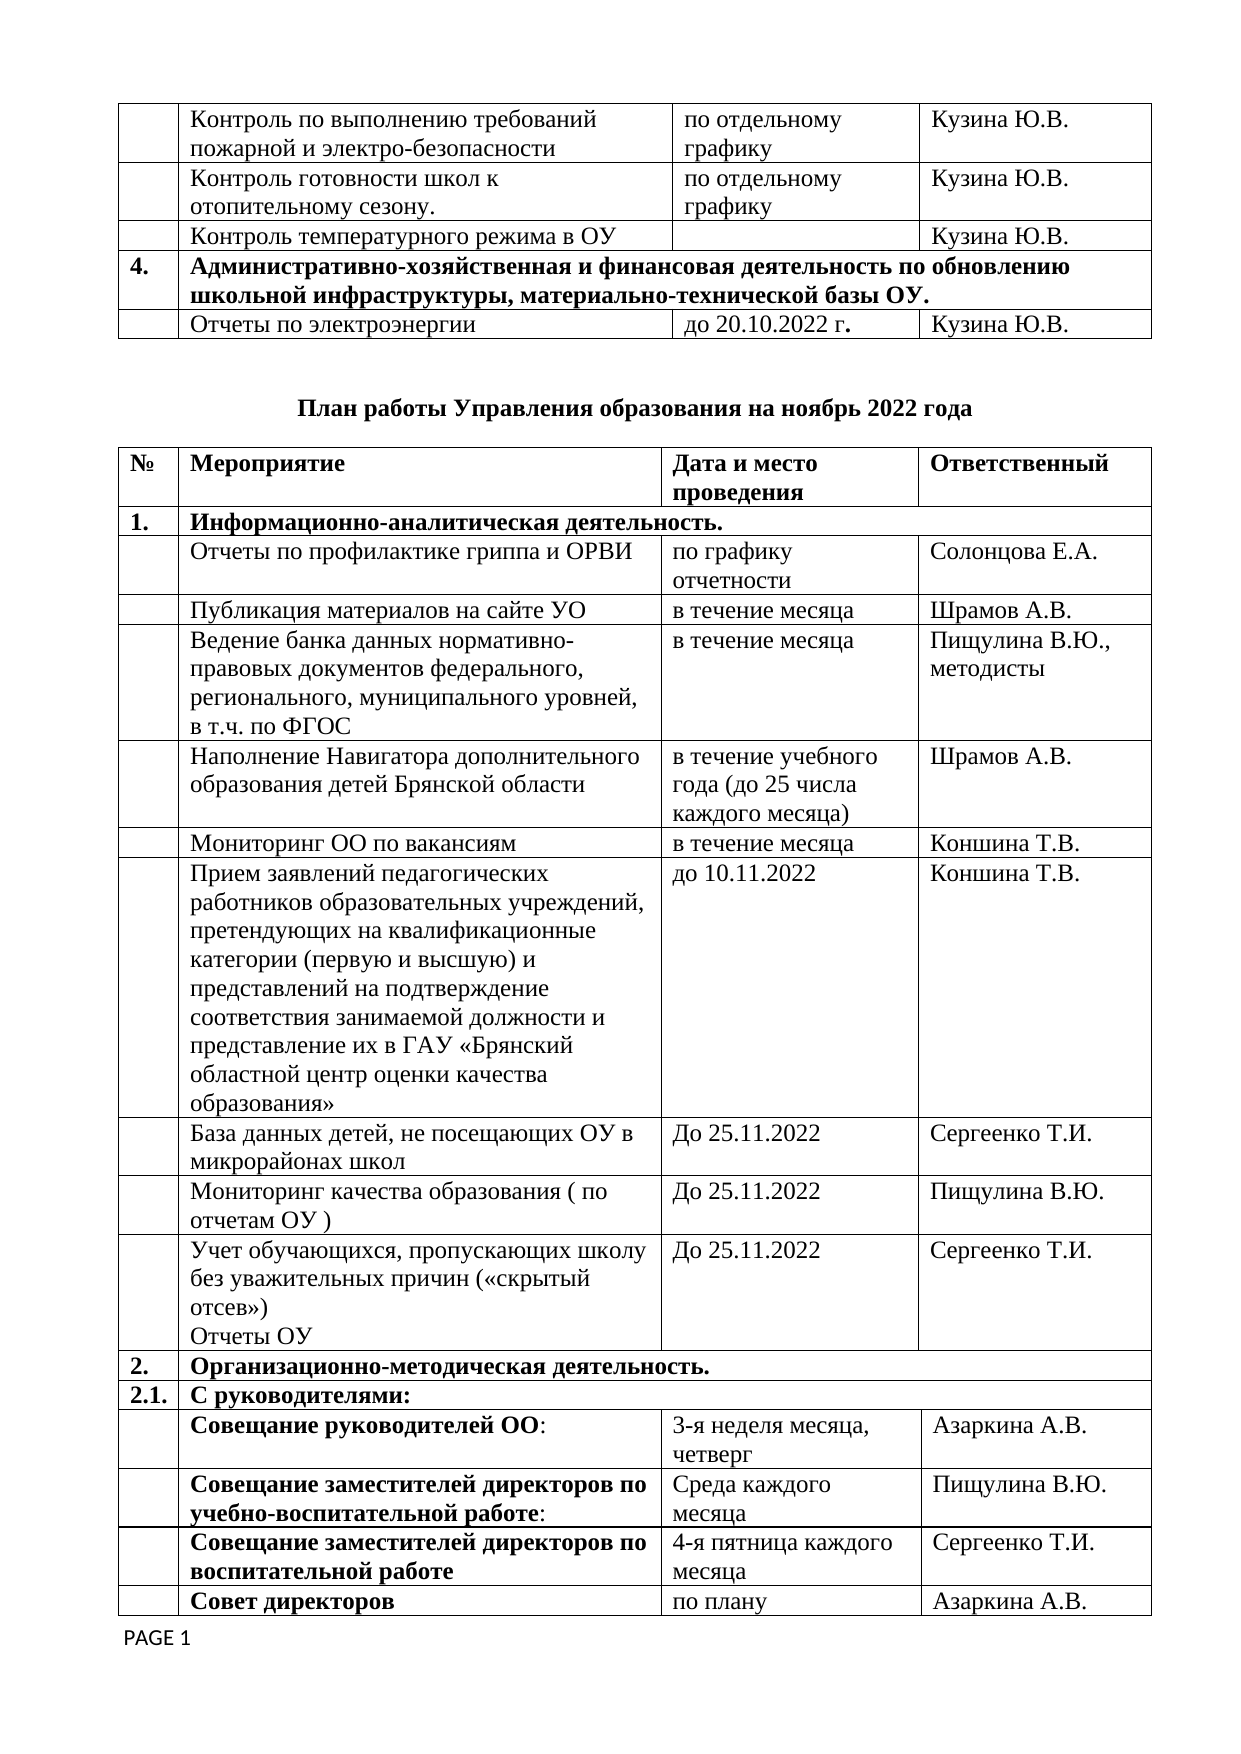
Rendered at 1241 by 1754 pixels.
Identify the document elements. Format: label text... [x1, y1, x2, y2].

table_cell Отчеты по профилактике гриппа и ОРВИ [179, 536, 661, 594]
table_cell [119, 310, 178, 338]
table_cell Шрамов А.В. [919, 595, 1151, 624]
table_cell Прием заявлений педагогических работников образовательных учреждений, претендующих на квалификационные категории (первую и высшую) и представлений на подтверждение соответствия занимаемой должности и представление их в ГАУ «Брянский областной центр оценки качества образования» [179, 858, 661, 1117]
table_cell 2.1. [119, 1381, 178, 1409]
table_cell в течение месяца [662, 828, 918, 857]
table_cell [119, 828, 178, 857]
table_cell в течение месяца [662, 595, 918, 624]
table_cell Азаркина А.В. [922, 1586, 1151, 1615]
table_cell Шрамов А.В. [919, 741, 1151, 827]
table_cell Пищулина В.Ю. [922, 1469, 1151, 1526]
table_cell 4-я пятница каждого месяца [662, 1528, 921, 1585]
table_cell Азаркина А.В. [922, 1410, 1151, 1468]
table_cell до 20.10.2022 г. [673, 310, 919, 338]
table_cell Сергеенко Т.И. [919, 1118, 1151, 1175]
table_header Мероприятие [179, 448, 661, 506]
table_cell [673, 221, 919, 250]
table_cell [119, 625, 178, 740]
table_cell Среда каждого месяца [662, 1469, 921, 1526]
table_cell [119, 1235, 178, 1350]
table_cell [119, 1410, 178, 1468]
table_cell Кузина Ю.В. [920, 163, 1151, 220]
table_cell 1. [119, 507, 178, 535]
table_cell [119, 1528, 178, 1585]
table_cell Совещание заместителей директоров по учебно-воспитательной работе: [179, 1469, 661, 1526]
table_cell Информационно-аналитическая деятельность. [179, 507, 1151, 535]
table_header № [119, 448, 178, 506]
table_cell по отдельному графику [673, 104, 919, 162]
table_cell [119, 104, 178, 162]
table_cell Мониторинг качества образования ( по отчетам ОУ ) [179, 1176, 661, 1234]
table_cell [119, 163, 178, 220]
table_cell Контроль готовности школ к отопительному сезону. [179, 163, 672, 220]
table_cell Кузина Ю.В. [920, 104, 1151, 162]
table_cell [119, 741, 178, 827]
table_cell в течение месяца [662, 625, 918, 740]
table_cell Сергеенко Т.И. [922, 1528, 1151, 1585]
table_cell Пищулина В.Ю., методисты [919, 625, 1151, 740]
table_cell Организационно-методическая деятельность. [179, 1351, 1151, 1379]
table_cell Кузина Ю.В. [920, 310, 1151, 338]
table_cell Совет директоров [179, 1586, 661, 1615]
table_cell Учет обучающихся, пропускающих школу без уважительных причин («скрытый отсев») Отчеты ОУ [179, 1235, 661, 1350]
table_cell [119, 1469, 178, 1526]
table_cell Отчеты по электроэнергии [179, 310, 672, 338]
table_cell [119, 536, 178, 594]
table_cell [119, 1118, 178, 1175]
table_cell Совещание заместителей директоров по воспитательной работе [179, 1528, 661, 1585]
table_cell [119, 1176, 178, 1234]
table_header Дата и место проведения [662, 448, 918, 506]
table_cell Совещание руководителей ОО: [179, 1410, 661, 1468]
table_cell Контроль по выполнению требований пожарной и электро-безопасности [179, 104, 672, 162]
table_cell 4. [119, 251, 178, 308]
table_cell Административно-хозяйственная и финансовая деятельность по обновлению школьной инфраструктуры, материально-технической базы ОУ. [179, 251, 1151, 308]
table_cell до 10.11.2022 [662, 858, 918, 1117]
table_cell по графику отчетности [662, 536, 918, 594]
table_cell Кузина Ю.В. [920, 221, 1151, 250]
table_cell [119, 858, 178, 1117]
table_cell Мониторинг ОО по вакансиям [179, 828, 661, 857]
table_cell Коншина Т.В. [919, 858, 1151, 1117]
table_cell по плану [662, 1586, 921, 1615]
table_cell Пищулина В.Ю. [919, 1176, 1151, 1234]
table_cell [119, 1586, 178, 1615]
table_cell Наполнение Навигатора дополнительного образования детей Брянской области [179, 741, 661, 827]
table_cell База данных детей, не посещающих ОУ в микрорайонах школ [179, 1118, 661, 1175]
table_header Ответственный [919, 448, 1151, 506]
table_cell Контроль температурного режима в ОУ [179, 221, 672, 250]
table_cell 2. [119, 1351, 178, 1379]
table_cell С руководителями: [179, 1381, 1151, 1409]
table_cell [119, 221, 178, 250]
table_cell Ведение банка данных нормативно-правовых документов федерального, регионального, муниципального уровней, в т.ч. по ФГОС [179, 625, 661, 740]
table_cell До 25.11.2022 [662, 1235, 918, 1350]
table_cell 3-я неделя месяца, четверг [662, 1410, 921, 1468]
table_cell Публикация материалов на сайте УО [179, 595, 661, 624]
table_cell [119, 595, 178, 624]
table_cell Коншина Т.В. [919, 828, 1151, 857]
table_cell по отдельному графику [673, 163, 919, 220]
table_cell До 25.11.2022 [662, 1118, 918, 1175]
table_cell До 25.11.2022 [662, 1176, 918, 1234]
text План работы Управления образования на ноябрь 2022 года [118, 393, 1152, 422]
table_cell Солонцова Е.А. [919, 536, 1151, 594]
table_cell в течение учебного года (до 25 числа каждого месяца) [662, 741, 918, 827]
table_cell Сергеенко Т.И. [919, 1235, 1151, 1350]
